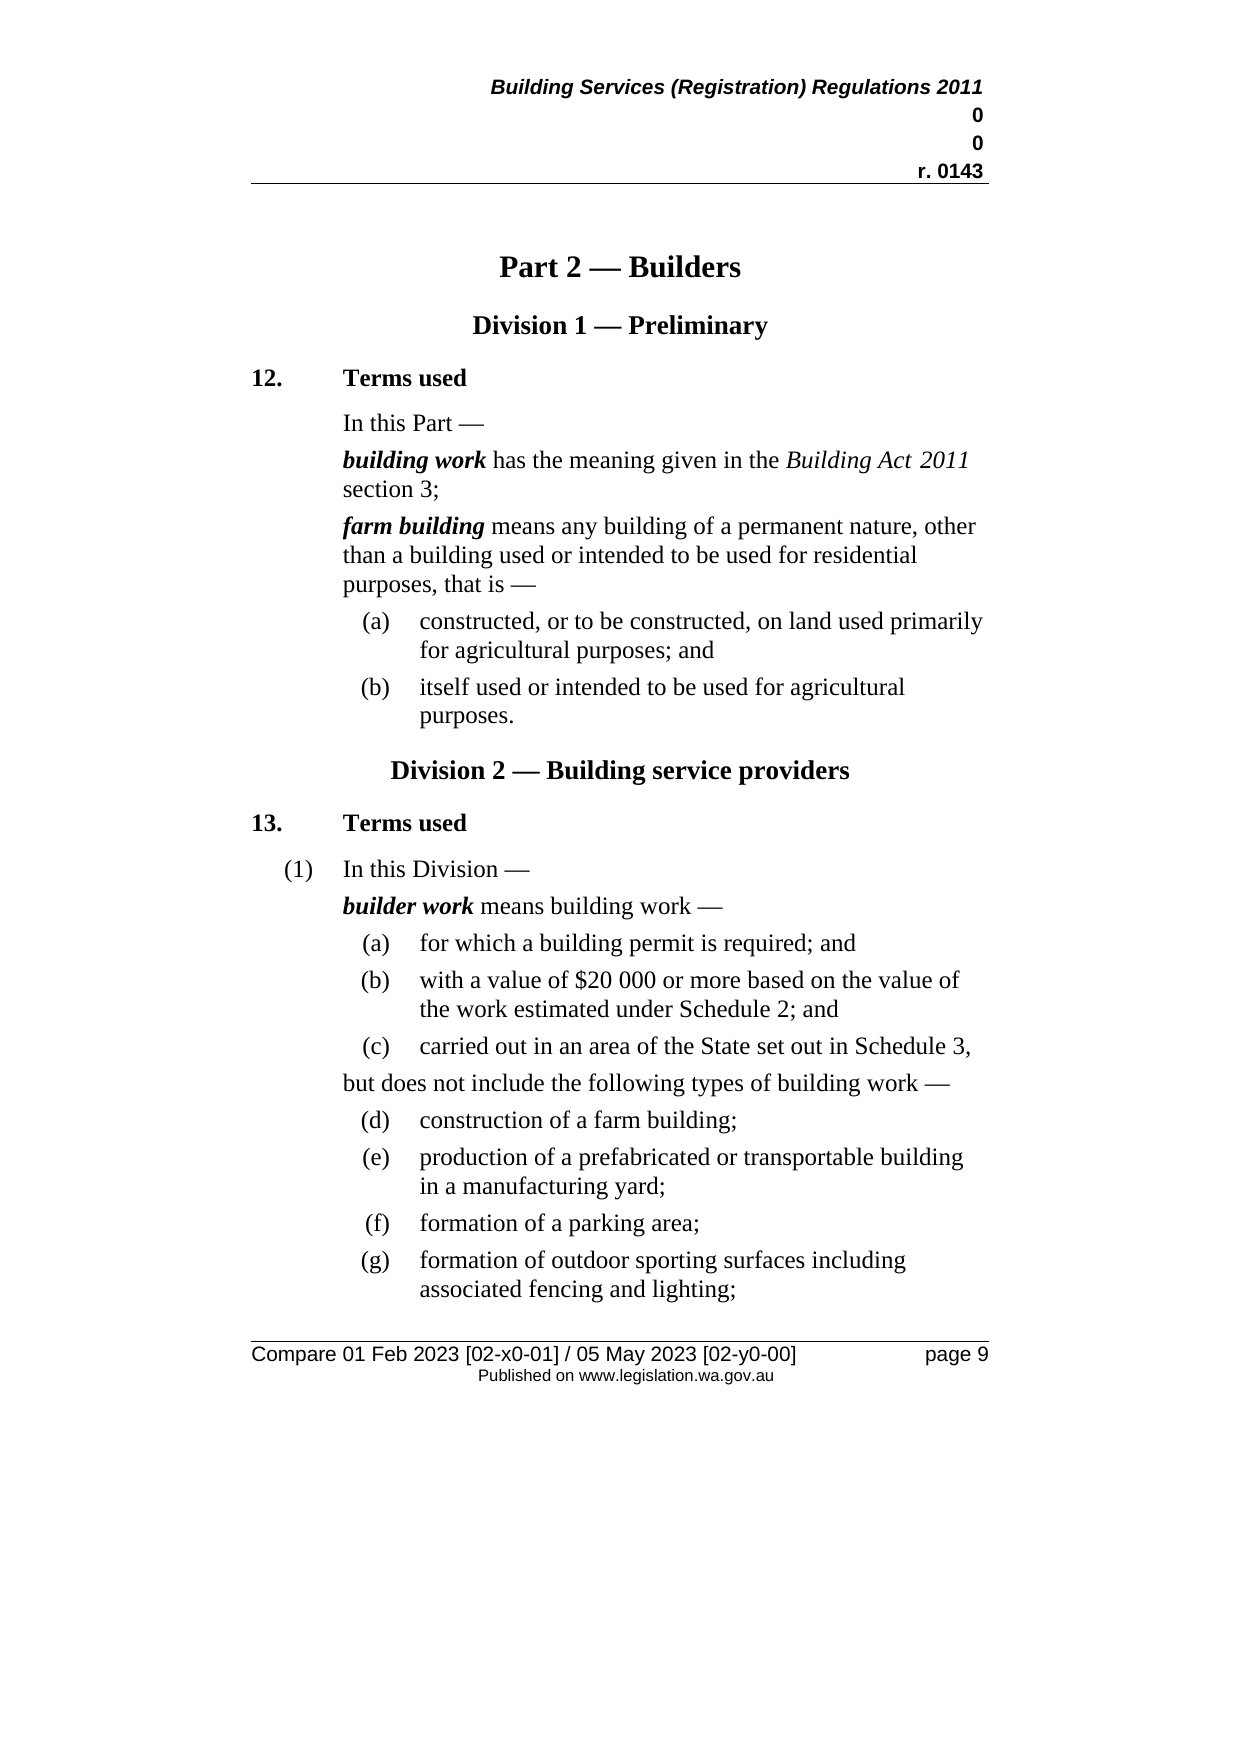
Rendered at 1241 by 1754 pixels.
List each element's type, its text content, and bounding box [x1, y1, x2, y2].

text (c) carried out in an area of the State set out in Schedule 3, [251, 1031, 989, 1059]
text (a) for which a building permit is required; and [251, 928, 989, 957]
text builder work means building work — [251, 891, 989, 919]
subtitle 13. Terms used [251, 808, 989, 837]
text (d) construction of a farm building; [251, 1105, 989, 1134]
text (f) formation of a parking area; [251, 1208, 989, 1237]
text (g) formation of outdoor sporting surfaces including associated fencing and lighting; [251, 1245, 989, 1302]
text (e) production of a prefabricated or transportable building in a manufacturing yard; [251, 1142, 989, 1199]
text (b) with a value of $20 000 or more based on the value of the work estimated under Schedule 2; and [251, 965, 989, 1022]
subtitle Division 2 — Building service providers [251, 754, 989, 785]
subtitle Division 1 — Preliminary [251, 309, 989, 340]
subtitle Part 2 — Builders [251, 248, 989, 284]
text (a) constructed, or to be constructed, on land used primarily for agricultural purposes; and [251, 606, 989, 663]
subtitle 12. Terms used [251, 363, 989, 392]
text but does not include the following types of building work — [251, 1068, 989, 1097]
text (b) itself used or intended to be used for agricultural purposes. [251, 672, 989, 729]
text building work has the meaning given in the Building Act 2011 section 3; [251, 446, 989, 503]
text In this Part — [251, 408, 989, 437]
text (1) In this Division — [251, 854, 989, 882]
text farm building means any building of a permanent nature, other than a building used or intended to be used for residential purposes, that is — [251, 511, 989, 598]
